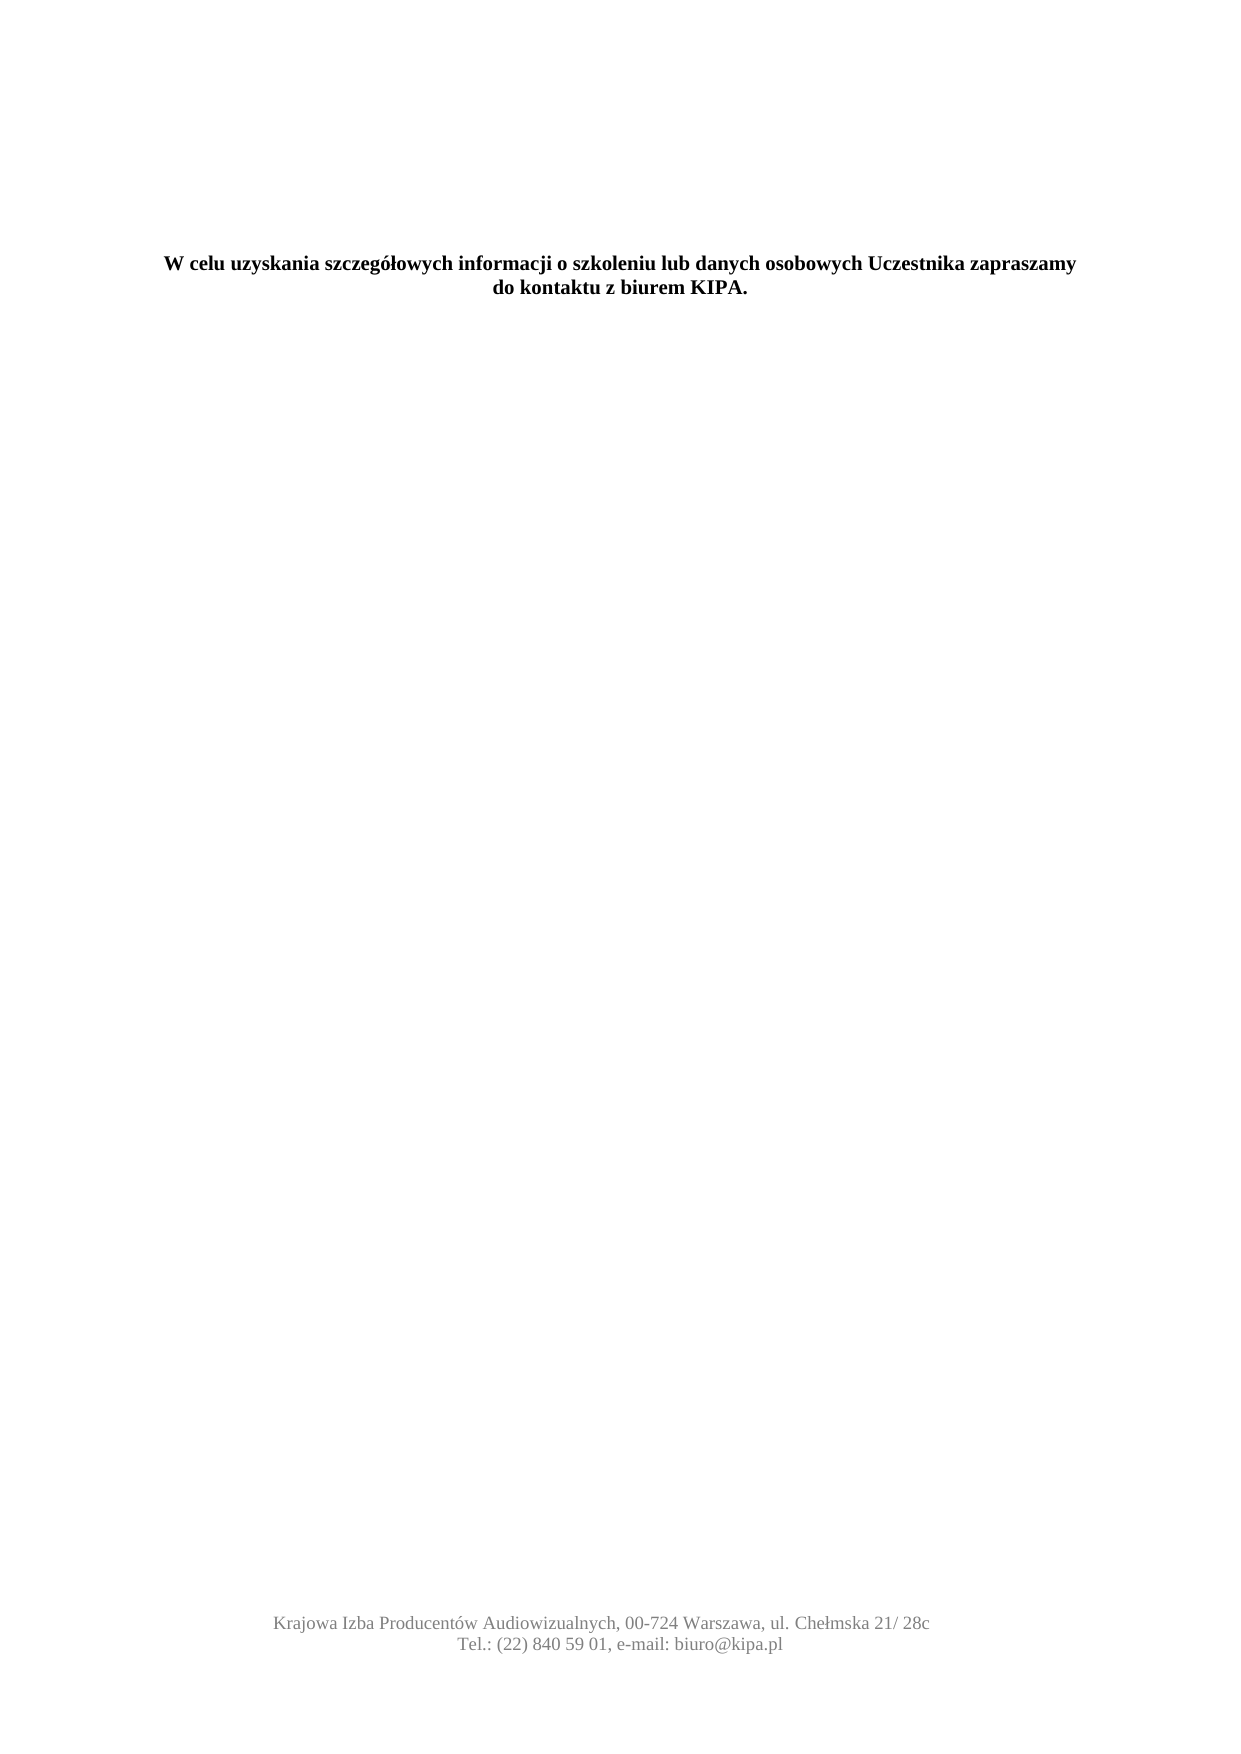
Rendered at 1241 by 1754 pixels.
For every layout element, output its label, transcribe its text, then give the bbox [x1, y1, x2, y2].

text W celu uzyskania szczegółowych informacji o szkoleniu lub danych osobowych Uczestnika zapraszamy do kontaktu z biurem KIPA. [150, 251, 1090, 299]
